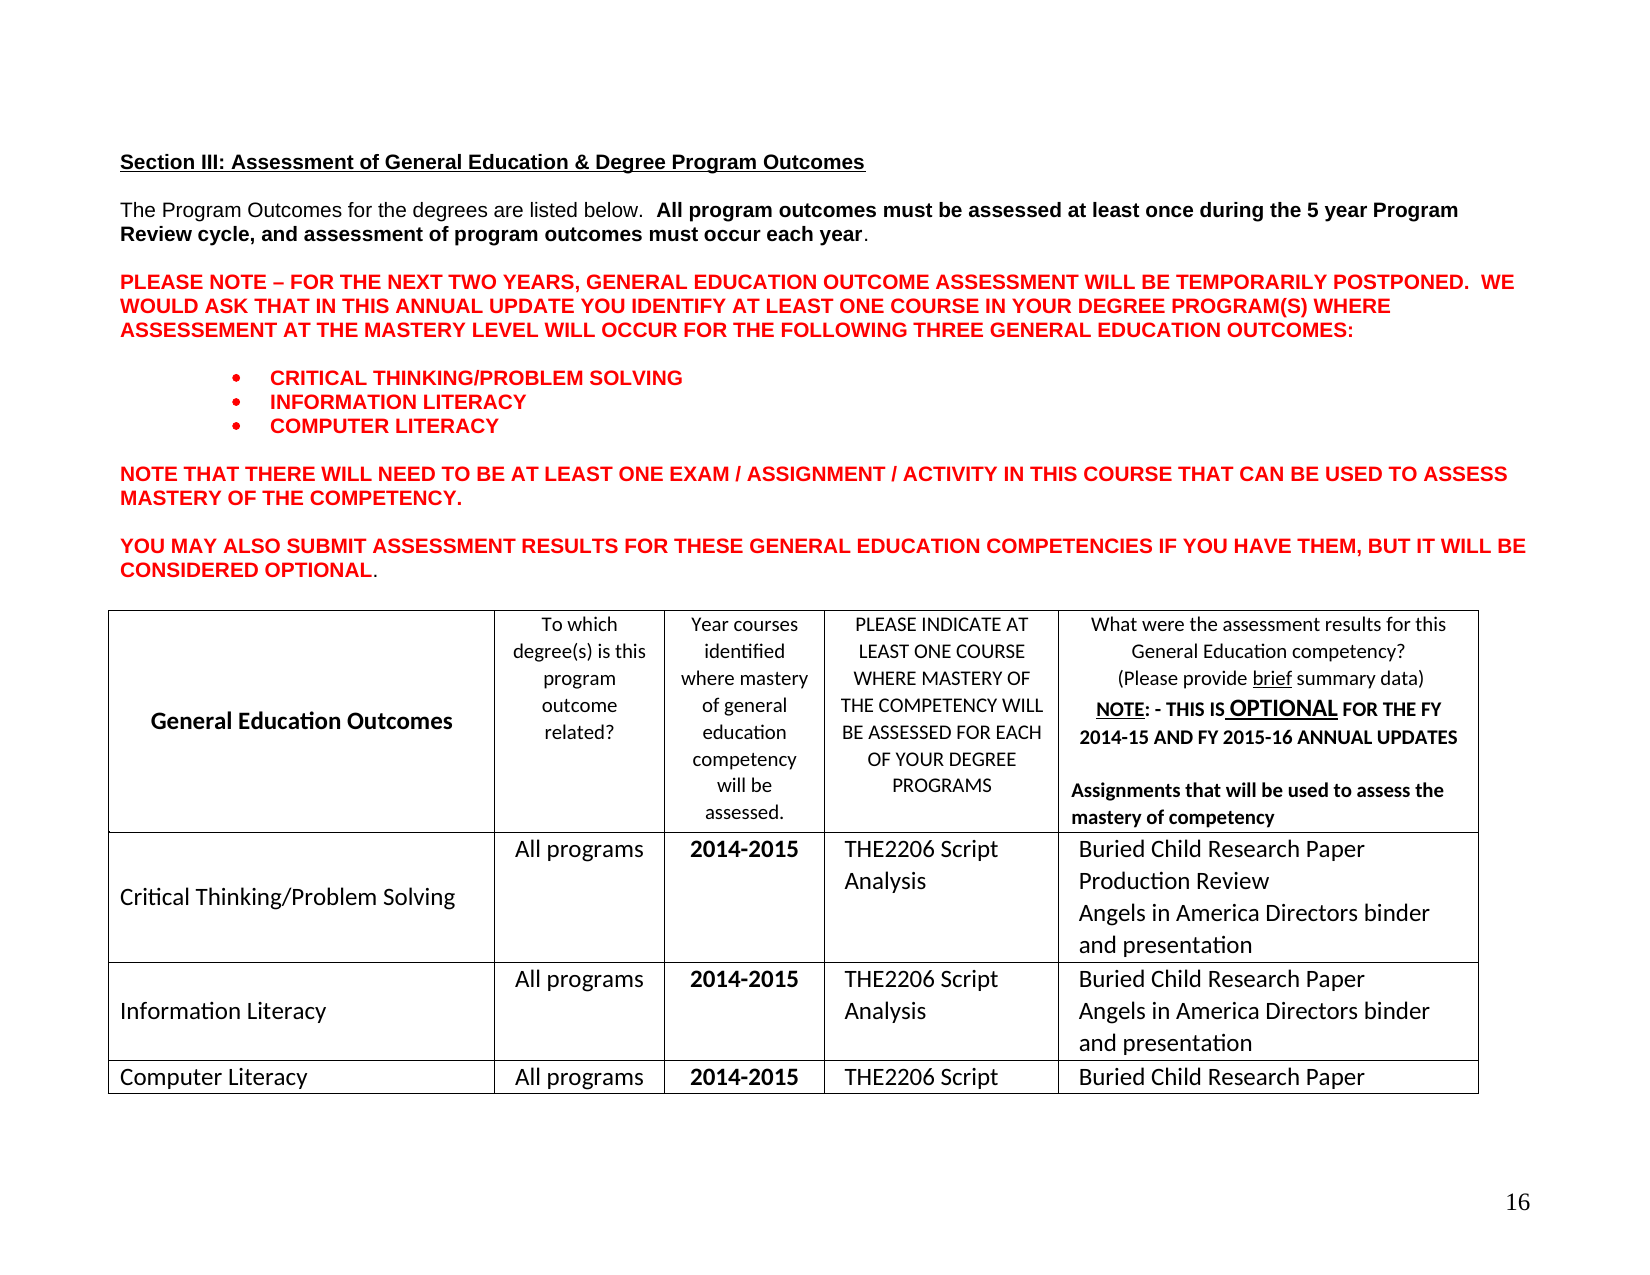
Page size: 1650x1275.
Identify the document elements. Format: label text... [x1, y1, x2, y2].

table_header To which degree(s) is this program outcome related? [495, 611, 664, 832]
text PLEASE NOTE – FOR THE NEXT TWO YEARS, GENERAL EDUCATION OUTCOME ASSESSMENT WILL BE TEMPORARILY POSTPONED. WE WOULD ASK THAT IN THIS ANNUAL UPDATE YOU IDENTIFY AT LEAST ONE COURSE IN YOUR DEGREE PROGRAM(S) WHERE ASSESSEMENT AT THE MASTERY LEVEL WILL OCCUR FOR THE FOLLOWING THREE GENERAL EDUCATION OUTCOMES: [120, 270, 1530, 342]
table_header PLEASE INDICATE AT LEAST ONE COURSE WHERE MASTERY OF THE COMPETENCY WILL BE ASSESSED FOR EACH OF YOUR DEGREE PROGRAMS [825, 611, 1058, 832]
table_cell 2014-2015 [665, 1061, 824, 1093]
table_cell Information Literacy [109, 963, 494, 1059]
list COMPUTER LITERACY [232, 414, 1530, 438]
table_cell Computer Literacy [109, 1061, 494, 1093]
table_cell 2014-2015 [665, 833, 824, 962]
list INFORMATION LITERACY [232, 390, 1530, 414]
table_header General Education Outcomes [109, 611, 494, 832]
table_header Year courses identified where mastery of general education competency will be assessed. [665, 611, 824, 832]
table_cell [1059, 1061, 1478, 1093]
list CRITICAL THINKING/PROBLEM SOLVING [232, 366, 1530, 390]
table_header What were the assessment results for this General Education competency? (Please provide brief summary data) NOTE: - THIS IS OPTIONAL FOR THE FY 2014-15 AND FY 2015-16 ANNUAL UPDATES Assignments that will be used to assess the mastery of competency [1059, 611, 1478, 832]
text The Program Outcomes for the degrees are listed below. All program outcomes must be assessed at least once during the 5 year Program Review cycle, and assessment of program outcomes must occur each year. [120, 198, 1530, 246]
table_cell All programs [495, 963, 664, 1059]
table_cell Critical Thinking/Problem Solving [109, 833, 494, 962]
table_cell Buried Child Research Paper Production Review Angels in America Directors binder and presentation [1059, 833, 1478, 962]
table_cell THE2206 Script Analysis [825, 963, 1058, 1059]
text YOU MAY ALSO SUBMIT ASSESSMENT RESULTS FOR THESE GENERAL EDUCATION COMPETENCIES IF YOU HAVE THEM, BUT IT WILL BE CONSIDERED OPTIONAL. [120, 534, 1530, 582]
table_cell THE2206 Script Analysis [825, 833, 1058, 962]
table_cell All programs [495, 1061, 664, 1093]
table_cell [1059, 963, 1478, 1059]
text NOTE THAT THERE WILL NEED TO BE AT LEAST ONE EXAM / ASSIGNMENT / ACTIVITY IN THIS COURSE THAT CAN BE USED TO ASSESS MASTERY OF THE COMPETENCY. [120, 462, 1530, 510]
table_cell All programs [495, 833, 664, 962]
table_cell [825, 1061, 1058, 1093]
table_cell 2014-2015 [665, 963, 824, 1059]
text Section III: Assessment of General Education & Degree Program Outcomes [120, 150, 1530, 174]
